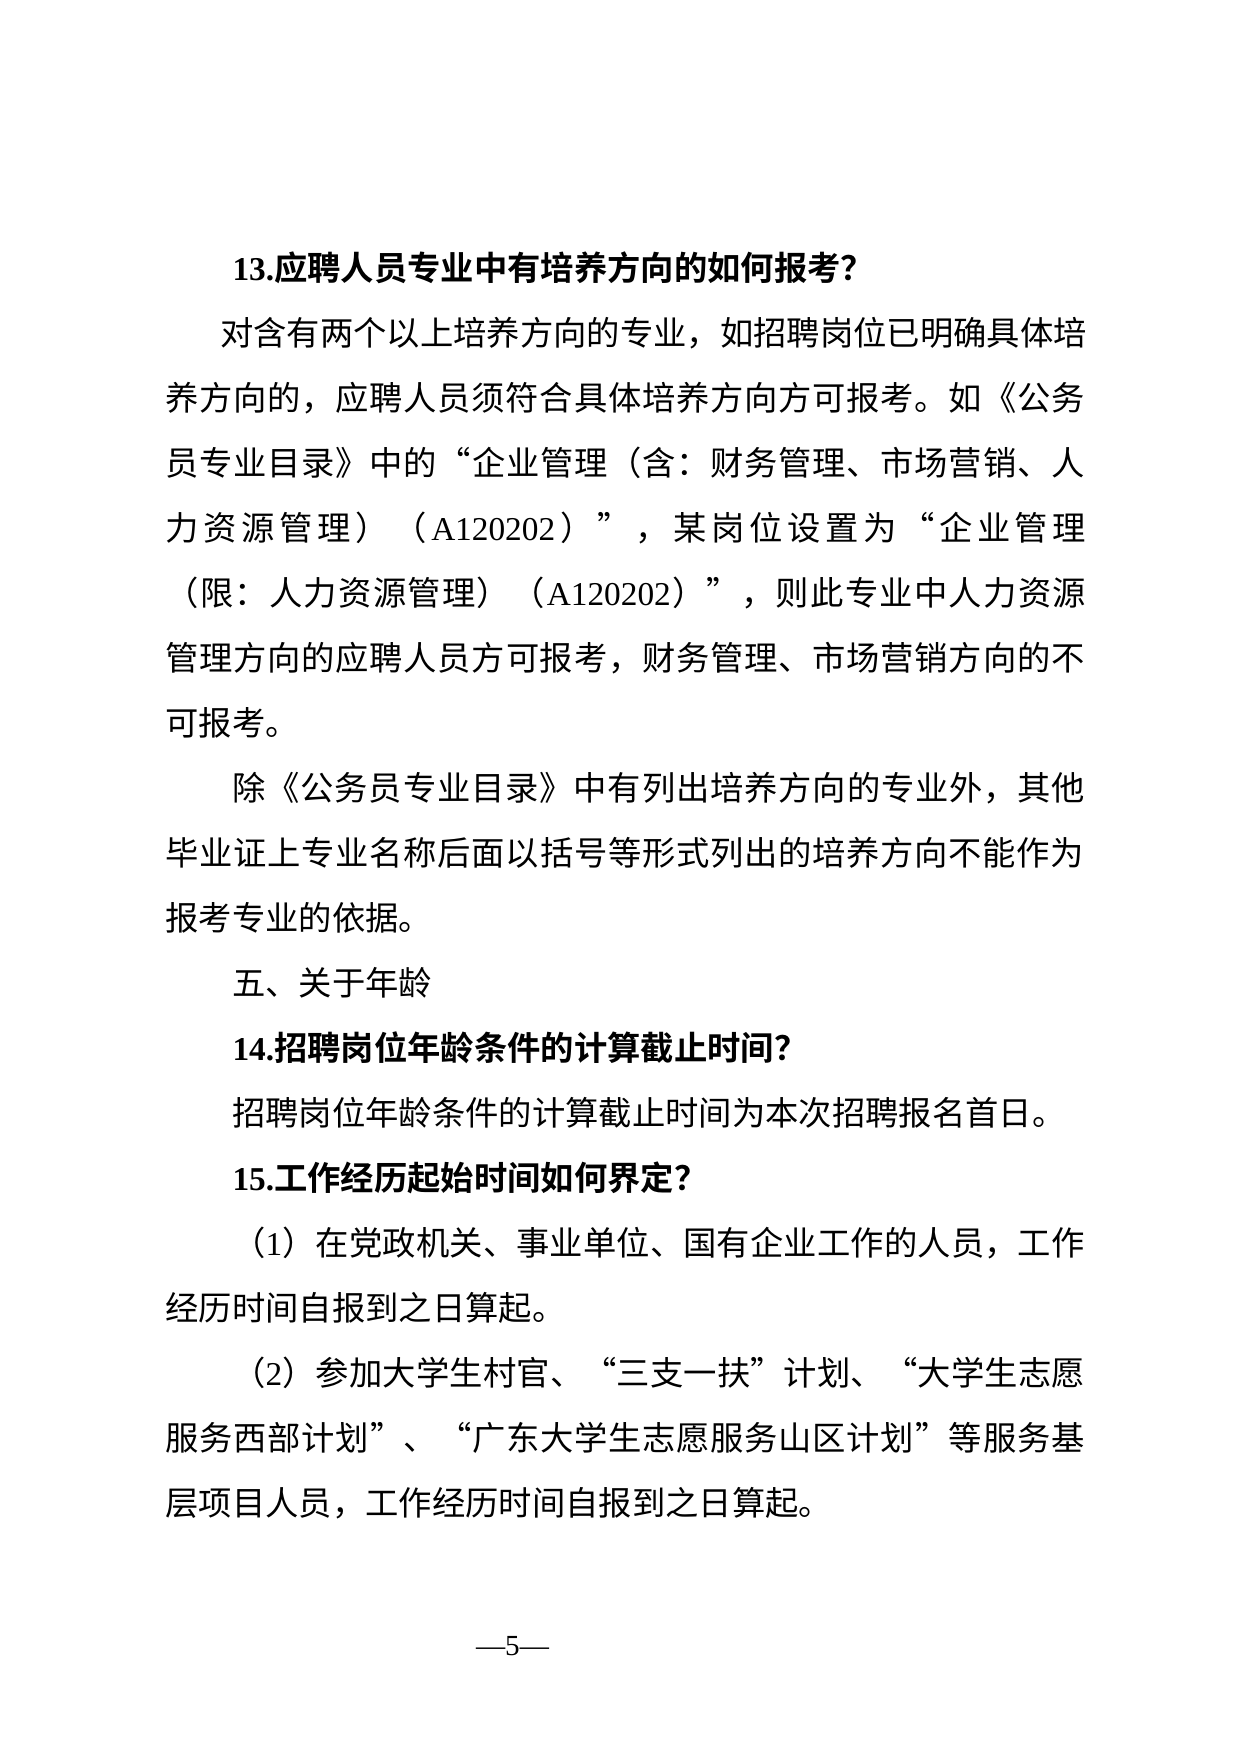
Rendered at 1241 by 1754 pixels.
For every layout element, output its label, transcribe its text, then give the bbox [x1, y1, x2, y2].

list 13.应聘人员专业中有培养方向的如何报考？ [165, 233, 1087, 298]
text 对含有两个以上培养方向的专业，如招聘岗位已明确具体培养方向的，应聘人员须符合具体培养方向方可报考。如《公务员专业目录》中的“企业管理（含：财务管理、市场营销、人力资源管理）（A120202）”，某岗位设置为“企业管理（限：人力资源管理）（A120202）”，则此专业中人力资源管理方向的应聘人员方可报考，财务管理、市场营销方向的不可报考。 [165, 298, 1087, 753]
text 招聘岗位年龄条件的计算截止时间为本次招聘报名首日。 [165, 1078, 1087, 1143]
list 五、关于年龄 [165, 948, 1087, 1013]
list 15.工作经历起始时间如何界定？ [165, 1143, 1087, 1208]
list 14.招聘岗位年龄条件的计算截止时间？ [165, 1013, 1087, 1078]
text 除《公务员专业目录》中有列出培养方向的专业外，其他毕业证上专业名称后面以括号等形式列出的培养方向不能作为报考专业的依据。 [165, 753, 1087, 948]
text （2）参加大学生村官、“三支一扶”计划、“大学生志愿服务西部计划”、“广东大学生志愿服务山区计划”等服务基层项目人员，工作经历时间自报到之日算起。 [165, 1338, 1087, 1533]
text （1）在党政机关、事业单位、国有企业工作的人员，工作经历时间自报到之日算起。 [165, 1208, 1087, 1338]
